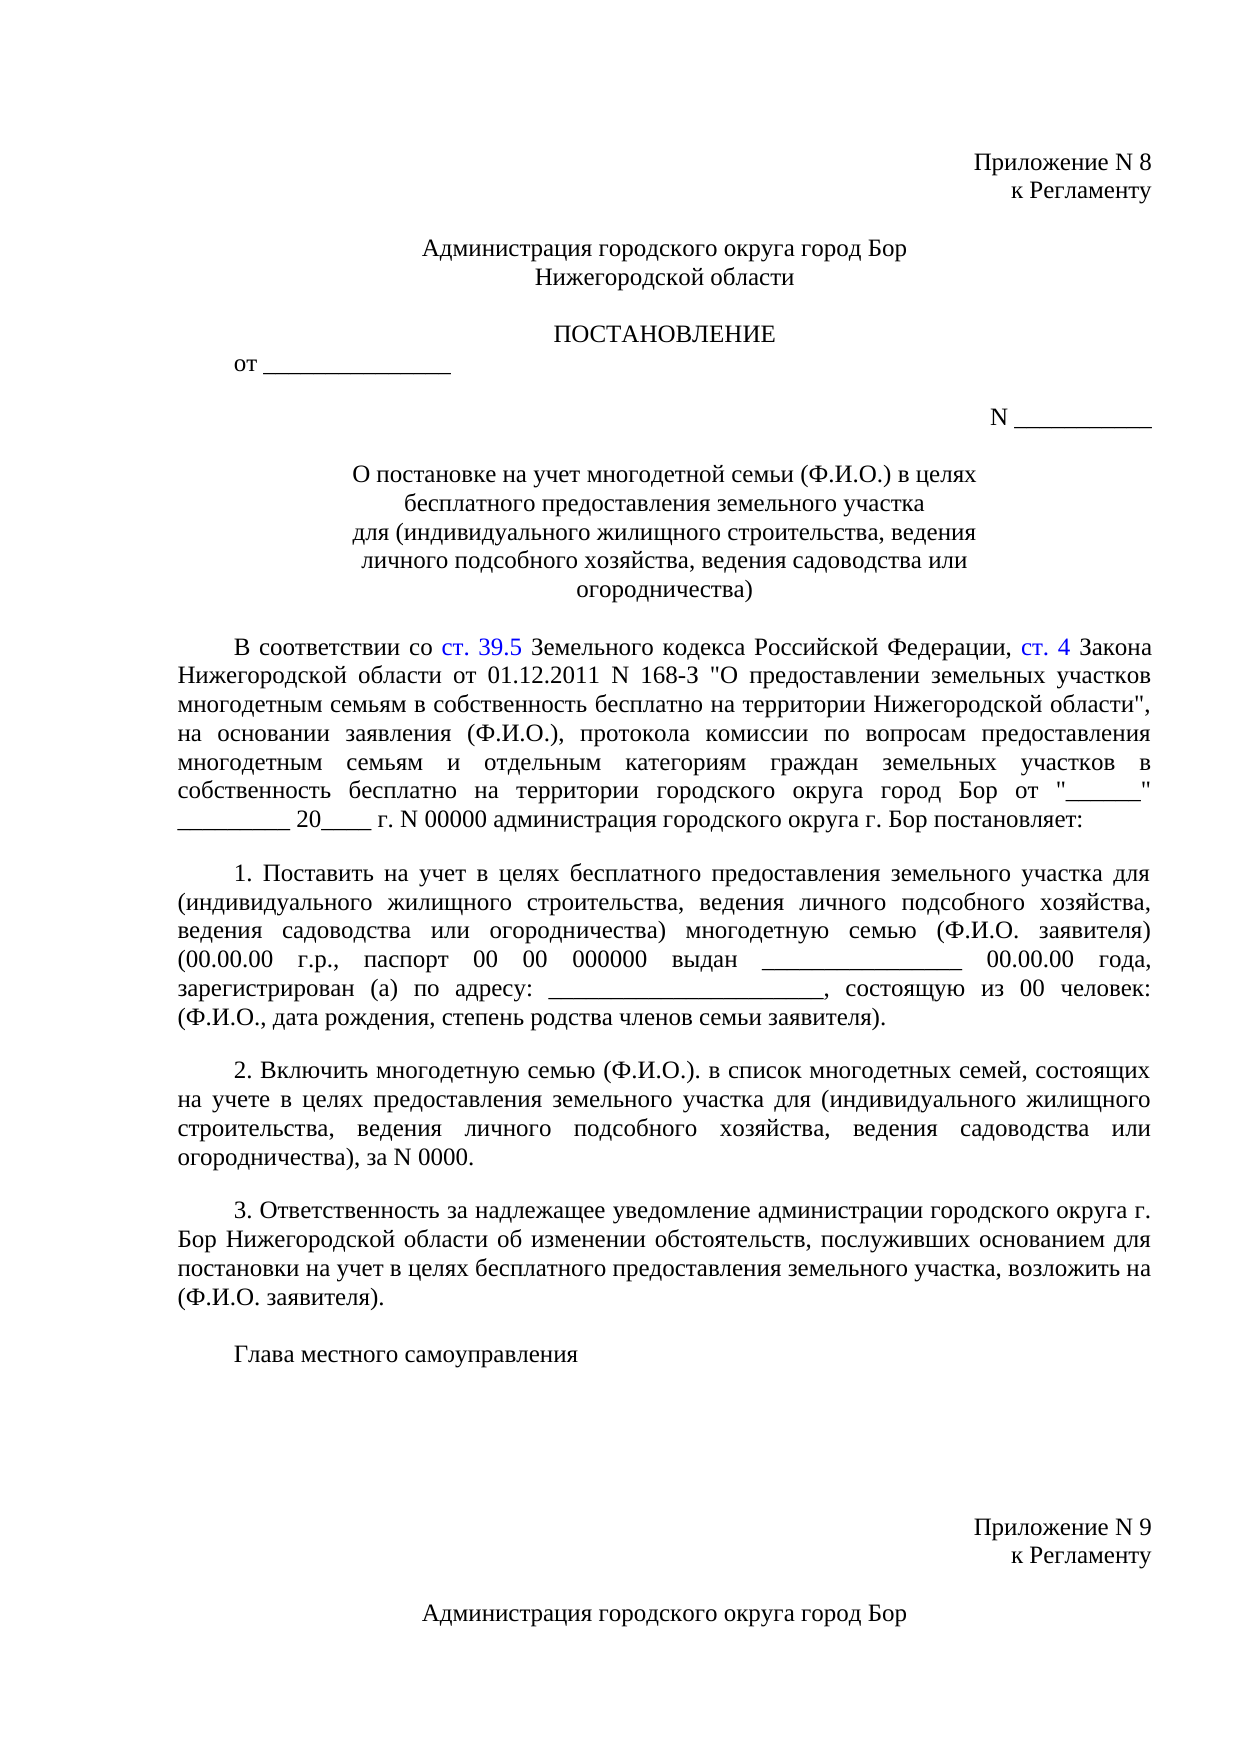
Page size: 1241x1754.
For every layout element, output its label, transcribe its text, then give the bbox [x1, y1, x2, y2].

text к Регламенту [177, 176, 1152, 204]
text к Регламенту [177, 1541, 1152, 1569]
text В соответствии со ст. 39.5 Земельного кодекса Российской Федерации, ст. 4 Закона Нижегородской области от 01.12.2011 N 168-З "О предоставлении земельных участков многодетным семьям в собственность бесплатно на территории Нижегородской области", на основании заявления (Ф.И.О.), протокола комиссии по вопросам предоставления многодетным семьям и отдельным категориям граждан земельных участков в собственность бесплатно на территории городского округа город Бор от "______" _________ 20____ г. N 00000 администрация городского округа г. Бор постановляет: [177, 632, 1152, 833]
text огородничества) [177, 574, 1152, 603]
text Глава местного самоуправления [177, 1339, 1152, 1368]
text 3. Ответственность за надлежащее уведомление администрации городского округа г. Бор Нижегородской области об изменении обстоятельств, послуживших основанием для постановки на учет в целях бесплатного предоставления земельного участка, возложить на (Ф.И.О. заявителя). [177, 1196, 1152, 1311]
text О постановке на учет многодетной семьи (Ф.И.О.) в целях [177, 459, 1152, 488]
text личного подсобного хозяйства, ведения садоводства или [177, 546, 1152, 574]
text 1. Поставить на учет в целях бесплатного предоставления земельного участка для (индивидуального жилищного строительства, ведения личного подсобного хозяйства, ведения садоводства или огородничества) многодетную семью (Ф.И.О. заявителя) (00.00.00 г.р., паспорт 00 00 000000 выдан ________________ 00.00.00 года, зарегистрирован (а) по адресу: ______________________, состоящую из 00 человек: (Ф.И.О., дата рождения, степень родства членов семьи заявителя). [177, 858, 1152, 1031]
text для (индивидуального жилищного строительства, ведения [177, 517, 1152, 546]
text Приложение N 9 [177, 1512, 1152, 1541]
text Приложение N 8 [177, 147, 1152, 176]
text ПОСТАНОВЛЕНИЕ [177, 319, 1152, 348]
text Нижегородской области [177, 262, 1152, 291]
text Администрация городского округа город Бор [177, 233, 1152, 262]
text N ___________ [177, 402, 1152, 431]
text Администрация городского округа город Бор [177, 1598, 1152, 1627]
text 2. Включить многодетную семью (Ф.И.О.). в список многодетных семей, состоящих на учете в целях предоставления земельного участка для (индивидуального жилищного строительства, ведения личного подсобного хозяйства, ведения садоводства или огородничества), за N 0000. [177, 1056, 1152, 1171]
text от _______________ [177, 348, 1152, 377]
text бесплатного предоставления земельного участка [177, 488, 1152, 517]
